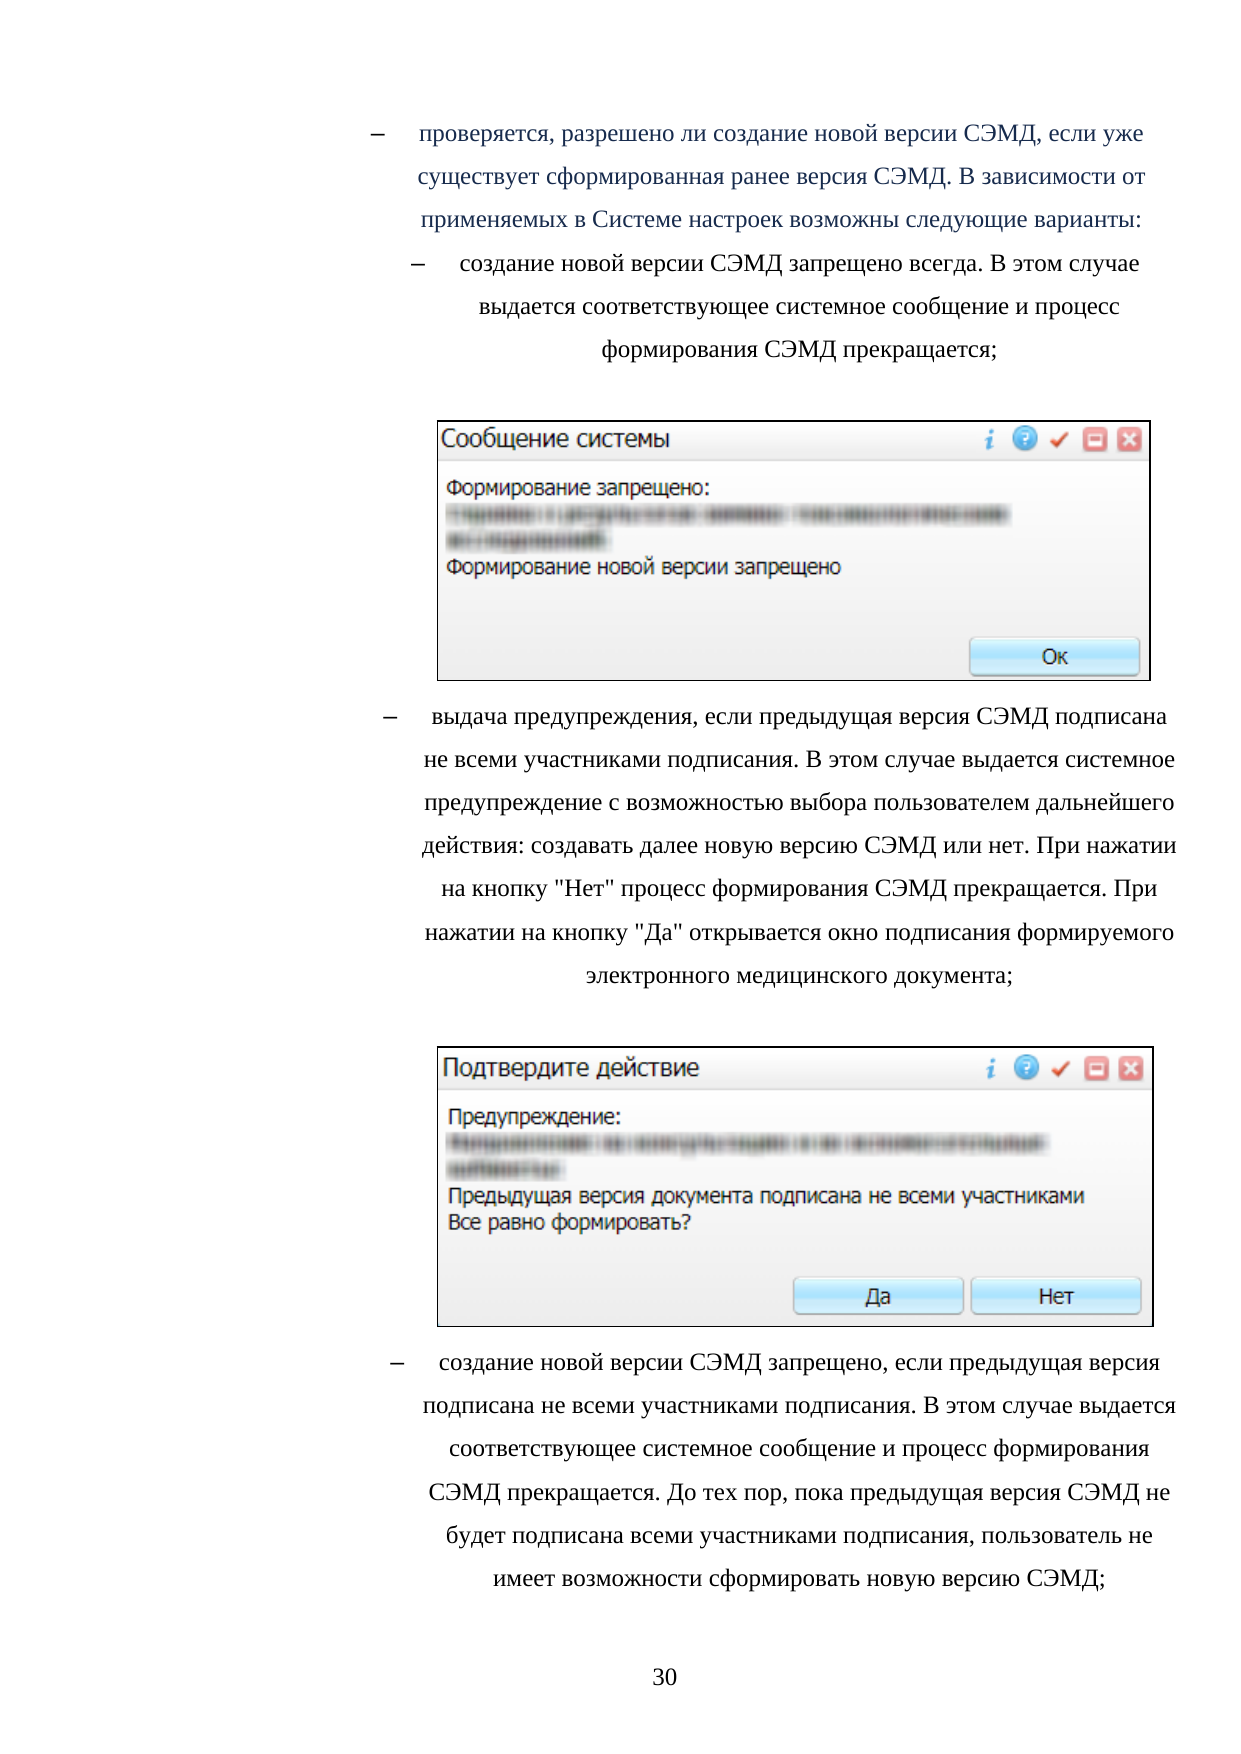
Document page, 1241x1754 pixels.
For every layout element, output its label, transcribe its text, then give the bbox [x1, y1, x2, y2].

list проверяется, разрешено ли создание новой версии СЭМД, если уже существует сформированная ранее версия СЭМД. В зависимости от применяемых в Системе настроек возможны следующие варианты: [333, 118, 1181, 233]
picture [438, 1048, 1152, 1326]
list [369, 1347, 1181, 1635]
picture [438, 422, 1149, 680]
